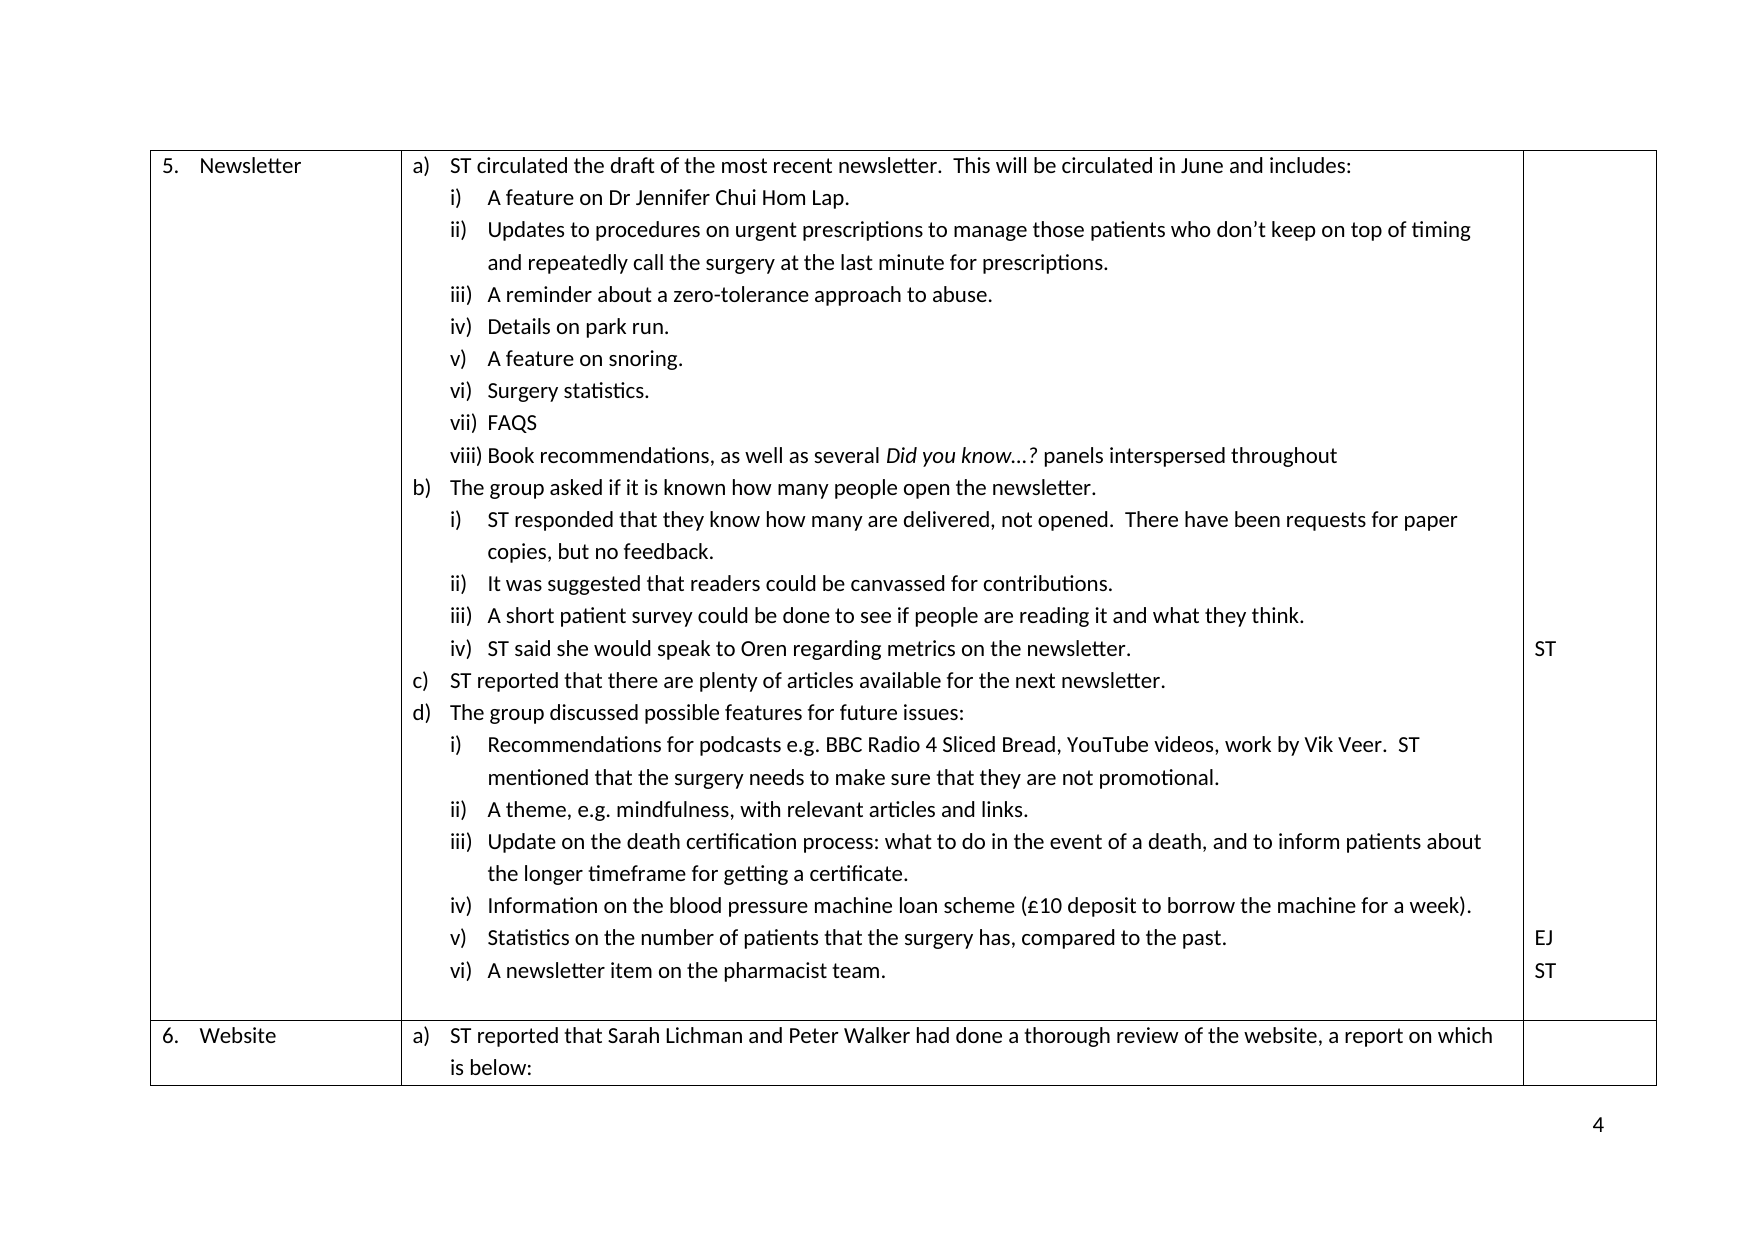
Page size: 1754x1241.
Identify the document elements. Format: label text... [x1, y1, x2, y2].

table_cell ST circulated the draft of the most recent newsletter. This will be circulated in June and includes: A feature on Dr Jennifer Chui Hom Lap. Updates to procedures on urgent prescriptions to manage those patients who don’t keep on top of timing and repeatedly call the surgery at the last minute for prescriptions. A reminder about a zero-tolerance approach to abuse. Details on park run. A feature on snoring. Surgery statistics. FAQS Book recommendations, as well as several Did you know…? panels interspersed throughout The group asked if it is known how many people open the newsletter. ST responded that they know how many are delivered, not opened. There have been requests for paper copies, but no feedback. It was suggested that readers could be canvassed for contributions. A short patient survey could be done to see if people are reading it and what they think. ST said she would speak to Oren regarding metrics on the newsletter. ST reported that there are plenty of articles available for the next newsletter. The group discussed possible features for future issues: Recommendations for podcasts e.g. BBC Radio 4 Sliced Bread, YouTube videos, work by Vik Veer. ST mentioned that the surgery needs to make sure that they are not promotional. A theme, e.g. mindfulness, with relevant articles and links. Update on the death certification process: what to do in the event of a death, and to inform patients about the longer timeframe for getting a certificate. Information on the blood pressure machine loan scheme (£10 deposit to borrow the machine for a week). Statistics on the number of patients that the surgery has, compared to the past. A newsletter item on the pharmacist team. [402, 151, 1523, 1020]
table_cell ST EJ ST [1524, 151, 1656, 1020]
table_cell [402, 1021, 1523, 1085]
table_cell Newsletter [151, 151, 401, 1020]
table_cell AE [1524, 1021, 1656, 1085]
table_cell Website [151, 1021, 401, 1085]
